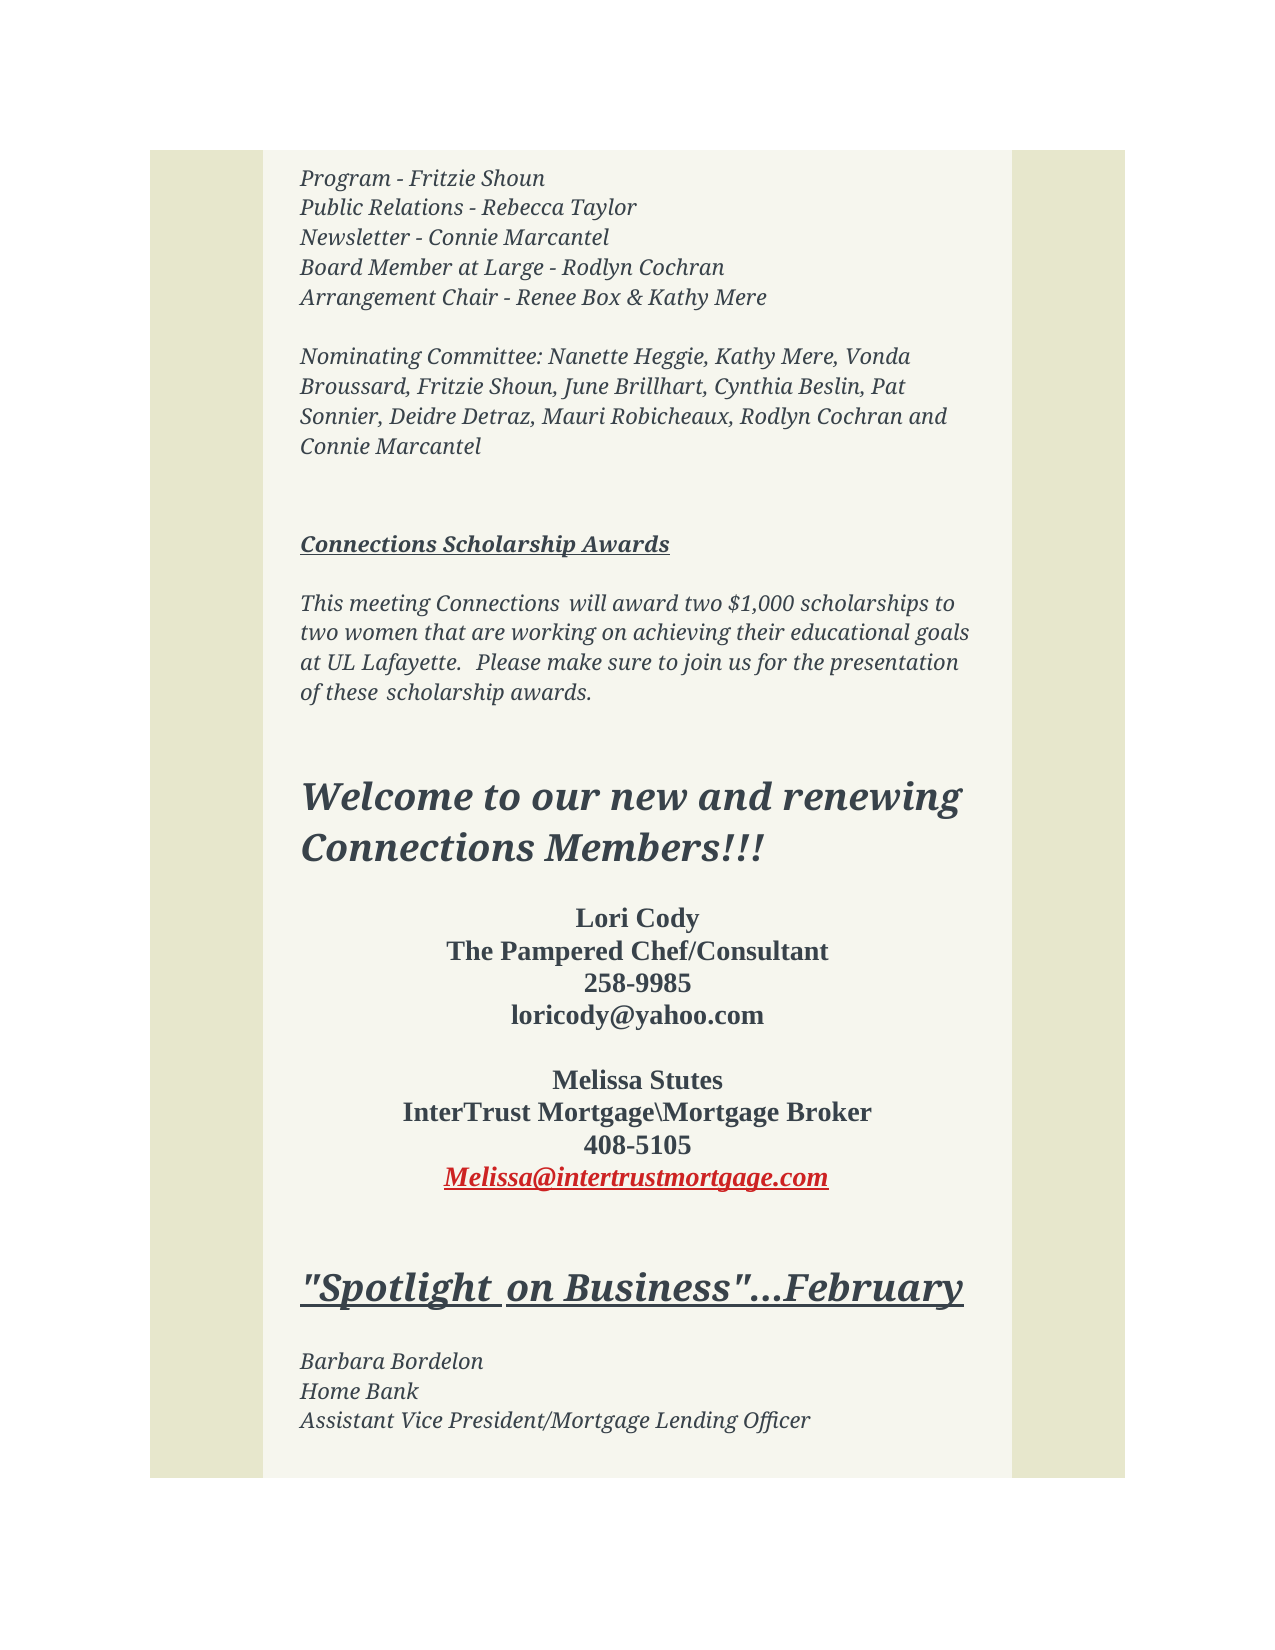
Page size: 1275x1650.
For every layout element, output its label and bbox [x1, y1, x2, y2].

table_header [150, 150, 263, 1478]
table_header [1012, 150, 1125, 1478]
